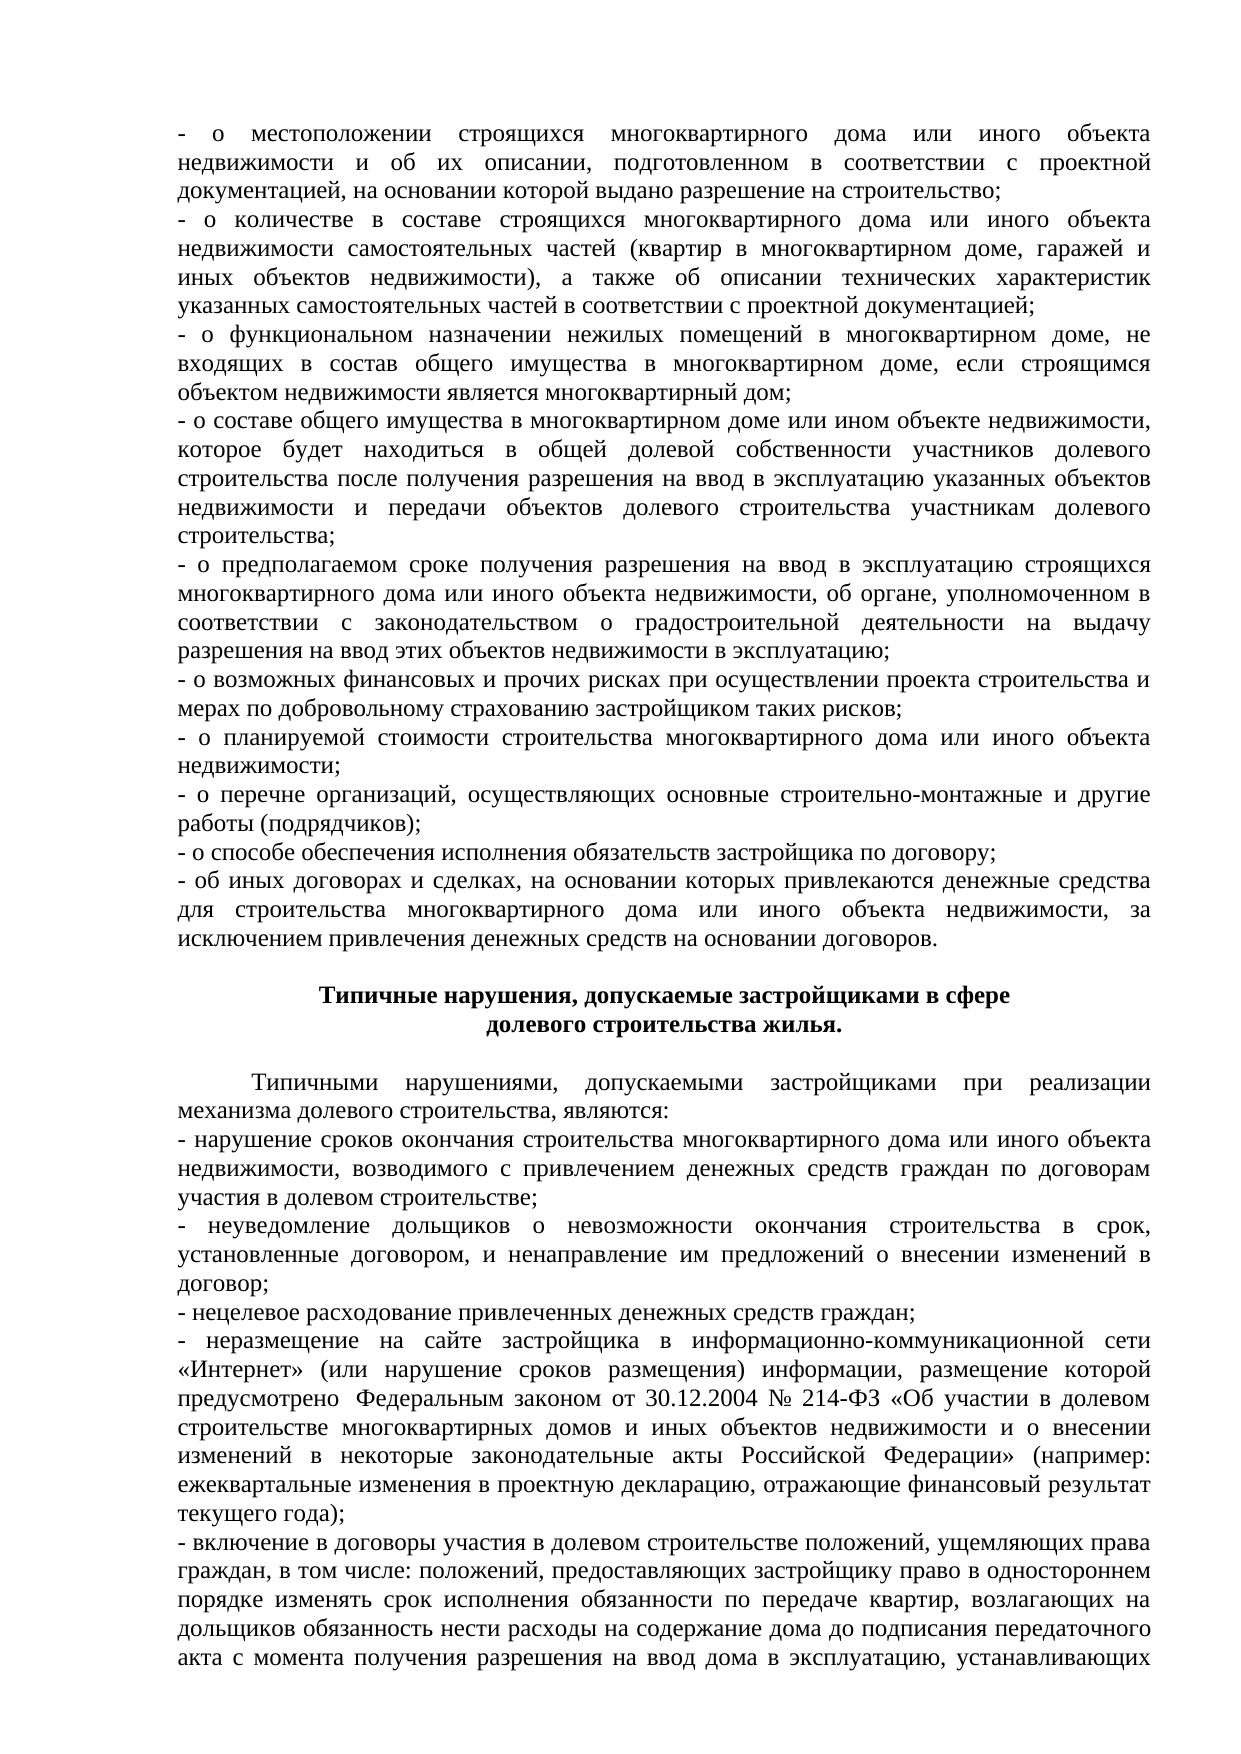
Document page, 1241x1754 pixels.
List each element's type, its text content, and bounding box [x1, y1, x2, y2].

text - о функциональном назначении нежилых помещений в многоквартирном доме, не входящих в состав общего имущества в многоквартирном доме, если строящимся объектом недвижимости является многоквартирный дом; [177, 319, 1152, 406]
text долевого строительства жилья. [177, 1009, 1152, 1038]
text - нарушение сроков окончания строительства многоквартирного дома или иного объекта недвижимости, возводимого с привлечением денежных средств граждан по договорам участия в долевом строительстве; [177, 1124, 1152, 1211]
text - о местоположении строящихся многоквартирного дома или иного объекта недвижимости и об их описании, подготовленном в соответствии с проектной документацией, на основании которой выдано разрешение на строительство; [177, 118, 1152, 204]
text - о планируемой стоимости строительства многоквартирного дома или иного объекта недвижимости; [177, 722, 1152, 779]
text - о составе общего имущества в многоквартирном доме или ином объекте недвижимости, которое будет находиться в общей долевой собственности участников долевого строительства после получения разрешения на ввод в эксплуатацию указанных объектов недвижимости и передачи объектов долевого строительства участникам долевого строительства; [177, 406, 1152, 549]
text - неуведомление дольщиков о невозможности окончания строительства в срок, установленные договором, и ненаправление им предложений о внесении изменений в договор; [177, 1211, 1152, 1297]
text - о способе обеспечения исполнения обязательств застройщика по договору; [177, 837, 1152, 866]
text - неразмещение на сайте застройщика в информационно-коммуникационной сети «Интернет» (или нарушение сроков размещения) информации, размещение которой предусмотрено Федеральным законом от 30.12.2004 № 214-ФЗ «Об участии в долевом строительстве многоквартирных домов и иных объектов недвижимости и о внесении изменений в некоторые законодательные акты Российской Федерации» (например: ежеквартальные изменения в проектную декларацию, отражающие финансовый результат текущего года); [177, 1326, 1152, 1527]
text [177, 1527, 1152, 1671]
text - нецелевое расходование привлеченных денежных средств граждан; [177, 1297, 1152, 1326]
text - о возможных финансовых и прочих рисках при осуществлении проекта строительства и мерах по добровольному страхованию застройщиком таких рисков; [177, 664, 1152, 722]
text - о количестве в составе строящихся многоквартирного дома или иного объекта недвижимости самостоятельных частей (квартир в многоквартирном доме, гаражей и иных объектов недвижимости), а также об описании технических характеристик указанных самостоятельных частей в соответствии с проектной документацией; [177, 204, 1152, 319]
text Типичные нарушения, допускаемые застройщиками в сфере [177, 981, 1152, 1009]
text - об иных договорах и сделках, на основании которых привлекаются денежные средства для строительства многоквартирного дома или иного объекта недвижимости, за исключением привлечения денежных средств на основании договоров. [177, 866, 1152, 952]
text Типичными нарушениями, допускаемыми застройщиками при реализации механизма долевого строительства, являются: [177, 1067, 1152, 1124]
text - о перечне организаций, осуществляющих основные строительно-монтажные и другие работы (подрядчиков); [177, 779, 1152, 837]
text - о предполагаемом сроке получения разрешения на ввод в эксплуатацию строящихся многоквартирного дома или иного объекта недвижимости, об органе, уполномоченном в соответствии с законодательством о градостроительной деятельности на выдачу разрешения на ввод этих объектов недвижимости в эксплуатацию; [177, 549, 1152, 664]
